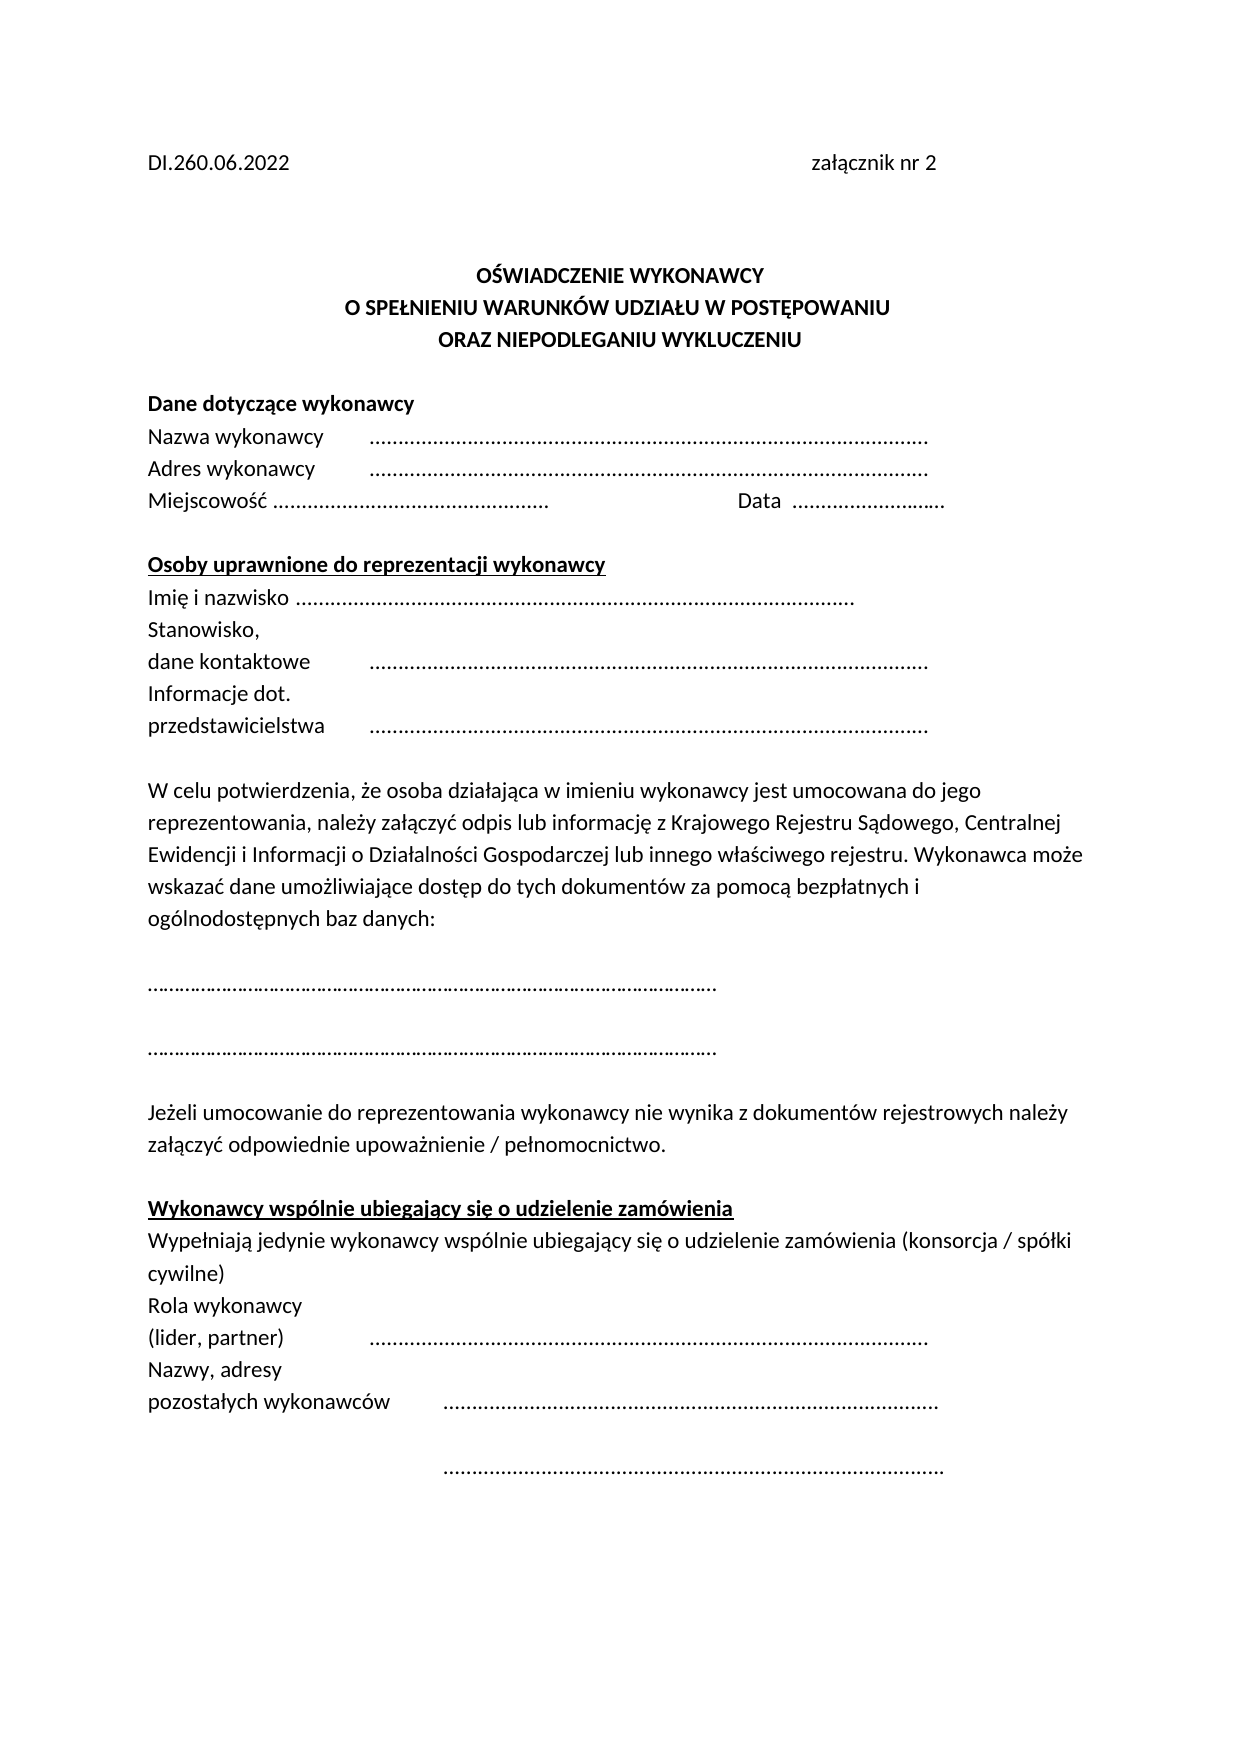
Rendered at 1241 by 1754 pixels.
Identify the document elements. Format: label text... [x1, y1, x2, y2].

text Dane dotyczące wykonawcy Nazwa wykonawcy ................................................................................................. Adres wykonawcy ................................................................................................. Miejscowość ................................................ Data .....................…… Osoby uprawnione do reprezentacji wykonawcy Imię i nazwisko ................................................................................................. Stanowisko, dane kontaktowe ................................................................................................. Informacje dot. przedstawicielstwa ................................................................................................. W celu potwierdzenia, że osoba działająca w imieniu wykonawcy jest umocowana do jego reprezentowania, należy załączyć odpis lub informację z Krajowego Rejestru Sądowego, Centralnej Ewidencji i Informacji o Działalności Gospodarczej lub innego właściwego rejestru. Wykonawca może wskazać dane umożliwiające dostęp do tych dokumentów za pomocą bezpłatnych i ogólnodostępnych baz danych: ……………………………………………………………………………………………… ……………………………………………………………………………………………… Jeżeli umocowanie do reprezentowania wykonawcy nie wynika z dokumentów rejestrowych należy załączyć odpowiednie upoważnienie / pełnomocnictwo. Wykonawcy wspólnie ubiegający się o udzielenie zamówienia Wypełniają jedynie wykonawcy wspólnie ubiegający się o udzielenie zamówienia (konsorcja / spółki cywilne) Rola wykonawcy (lider, partner) ................................................................................................. Nazwy, adresy pozostałych wykonawców ...................................................................................... ....................................................................................... [148, 389, 1093, 1512]
text OŚWIADCZENIE WYKONAWCY O SPEŁNIENIU WARUNKÓW UDZIAŁU W POSTĘPOWANIU ORAZ NIEPODLEGANIU WYKLUCZENIU [148, 261, 1093, 353]
text DI.260.06.2022 załącznik nr 2 [148, 148, 1093, 176]
